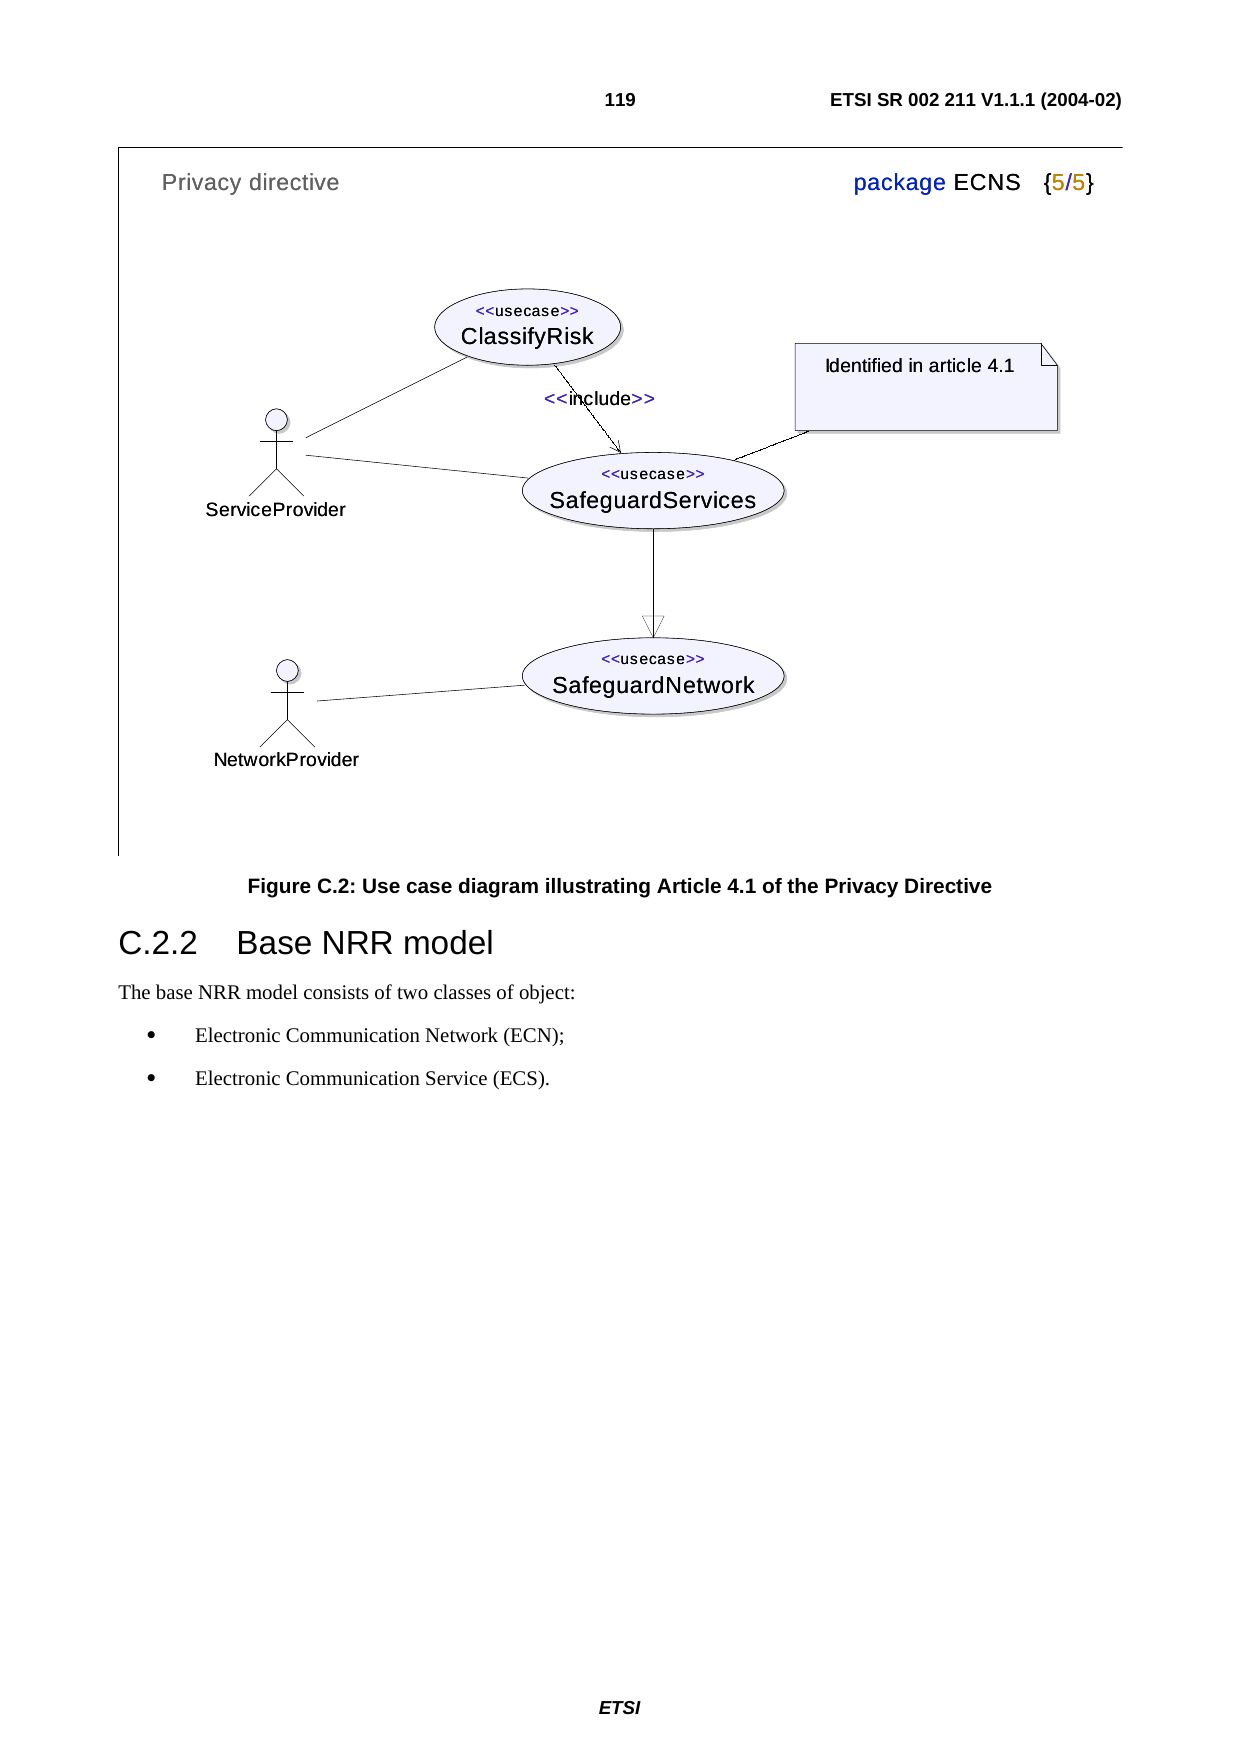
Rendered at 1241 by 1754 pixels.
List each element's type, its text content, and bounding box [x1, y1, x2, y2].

text The base NRR model consists of two classes of object: [118, 980, 1122, 1004]
text Electronic Communication Service (ECS). [148, 1066, 1122, 1090]
text Figure C.2: Use case diagram illustrating Article 4.1 of the Privacy Directive [118, 874, 1122, 898]
text Electronic Communication Network (ECN); [148, 1023, 1122, 1047]
subtitle C.2.2 Base NRR model [118, 923, 1122, 962]
